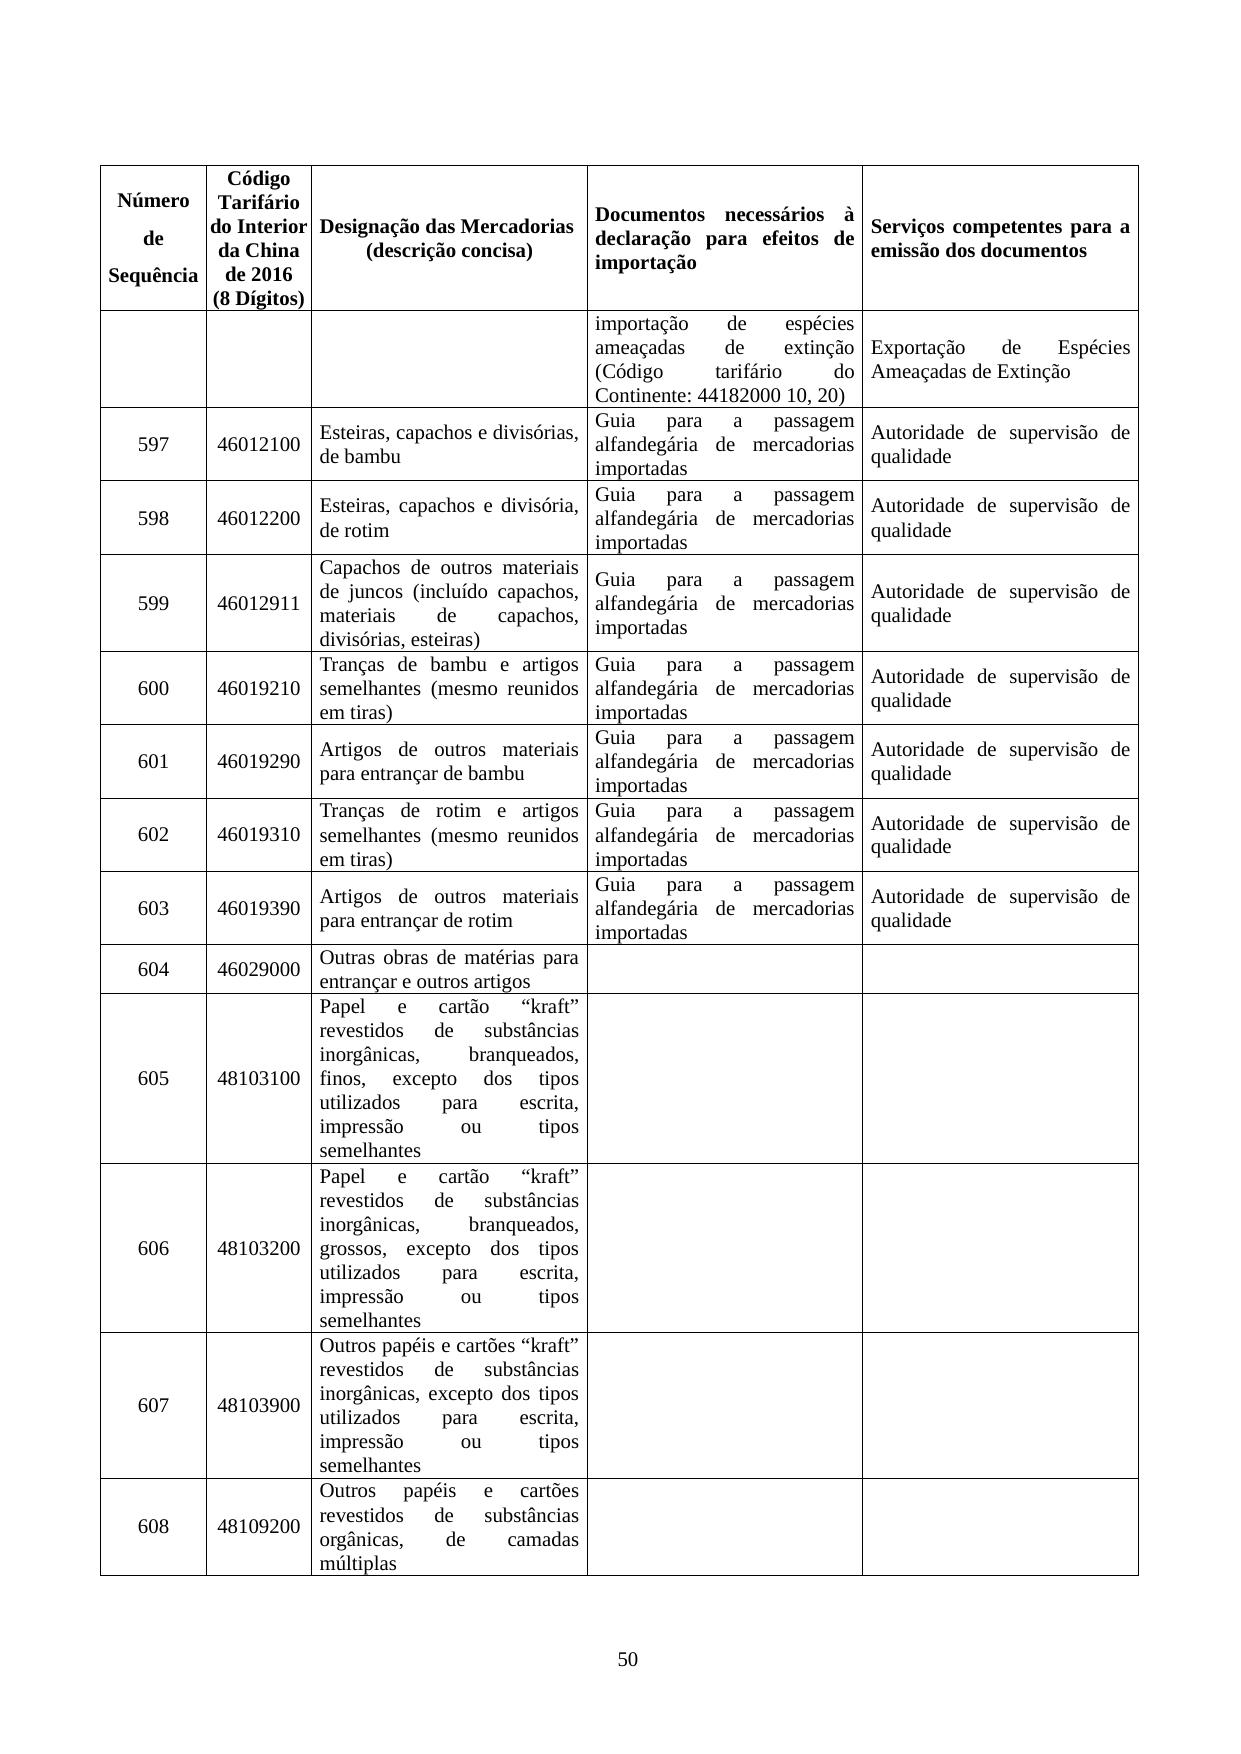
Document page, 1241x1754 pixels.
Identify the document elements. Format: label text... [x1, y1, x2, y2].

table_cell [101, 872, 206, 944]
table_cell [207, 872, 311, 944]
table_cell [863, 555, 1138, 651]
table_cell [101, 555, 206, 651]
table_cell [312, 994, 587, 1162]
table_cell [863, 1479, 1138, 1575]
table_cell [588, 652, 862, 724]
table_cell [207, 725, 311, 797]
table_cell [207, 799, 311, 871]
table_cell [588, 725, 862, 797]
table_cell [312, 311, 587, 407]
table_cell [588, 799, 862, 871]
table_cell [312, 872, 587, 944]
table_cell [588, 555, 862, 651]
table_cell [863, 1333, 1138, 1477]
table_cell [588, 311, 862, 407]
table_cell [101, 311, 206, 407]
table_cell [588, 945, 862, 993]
table_header Número de Sequência [101, 166, 206, 310]
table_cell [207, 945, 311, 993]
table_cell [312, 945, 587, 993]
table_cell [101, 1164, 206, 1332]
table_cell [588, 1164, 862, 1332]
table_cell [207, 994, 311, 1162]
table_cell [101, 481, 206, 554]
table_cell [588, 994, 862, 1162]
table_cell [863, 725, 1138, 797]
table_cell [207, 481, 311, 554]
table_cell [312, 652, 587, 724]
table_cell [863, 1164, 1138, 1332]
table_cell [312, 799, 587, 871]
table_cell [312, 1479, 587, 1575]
table_header Designação das Mercadorias (descrição concisa) [312, 166, 587, 310]
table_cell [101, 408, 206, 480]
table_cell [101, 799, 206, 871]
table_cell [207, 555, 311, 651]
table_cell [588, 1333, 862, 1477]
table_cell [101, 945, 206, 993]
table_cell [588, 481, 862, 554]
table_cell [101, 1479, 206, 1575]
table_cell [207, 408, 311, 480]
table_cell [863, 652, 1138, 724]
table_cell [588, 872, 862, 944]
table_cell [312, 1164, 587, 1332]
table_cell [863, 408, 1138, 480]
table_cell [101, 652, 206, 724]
table_header Serviços competentes para a emissão dos documentos [863, 166, 1138, 310]
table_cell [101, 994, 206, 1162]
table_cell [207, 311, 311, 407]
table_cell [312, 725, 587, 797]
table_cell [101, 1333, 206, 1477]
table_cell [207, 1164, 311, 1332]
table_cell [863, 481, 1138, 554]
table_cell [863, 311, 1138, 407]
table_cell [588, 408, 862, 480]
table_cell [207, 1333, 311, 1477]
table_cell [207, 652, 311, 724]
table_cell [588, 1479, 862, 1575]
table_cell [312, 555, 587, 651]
table_header Código Tarifário do Interior da China de 2016 (8 Dígitos) [207, 166, 311, 310]
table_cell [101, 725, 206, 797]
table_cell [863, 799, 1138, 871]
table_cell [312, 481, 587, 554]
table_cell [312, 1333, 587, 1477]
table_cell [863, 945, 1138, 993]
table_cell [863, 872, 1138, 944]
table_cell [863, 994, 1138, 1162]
table_header Documentos necessários à declaração para efeitos de importação [588, 166, 862, 310]
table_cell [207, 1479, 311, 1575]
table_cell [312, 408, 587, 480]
